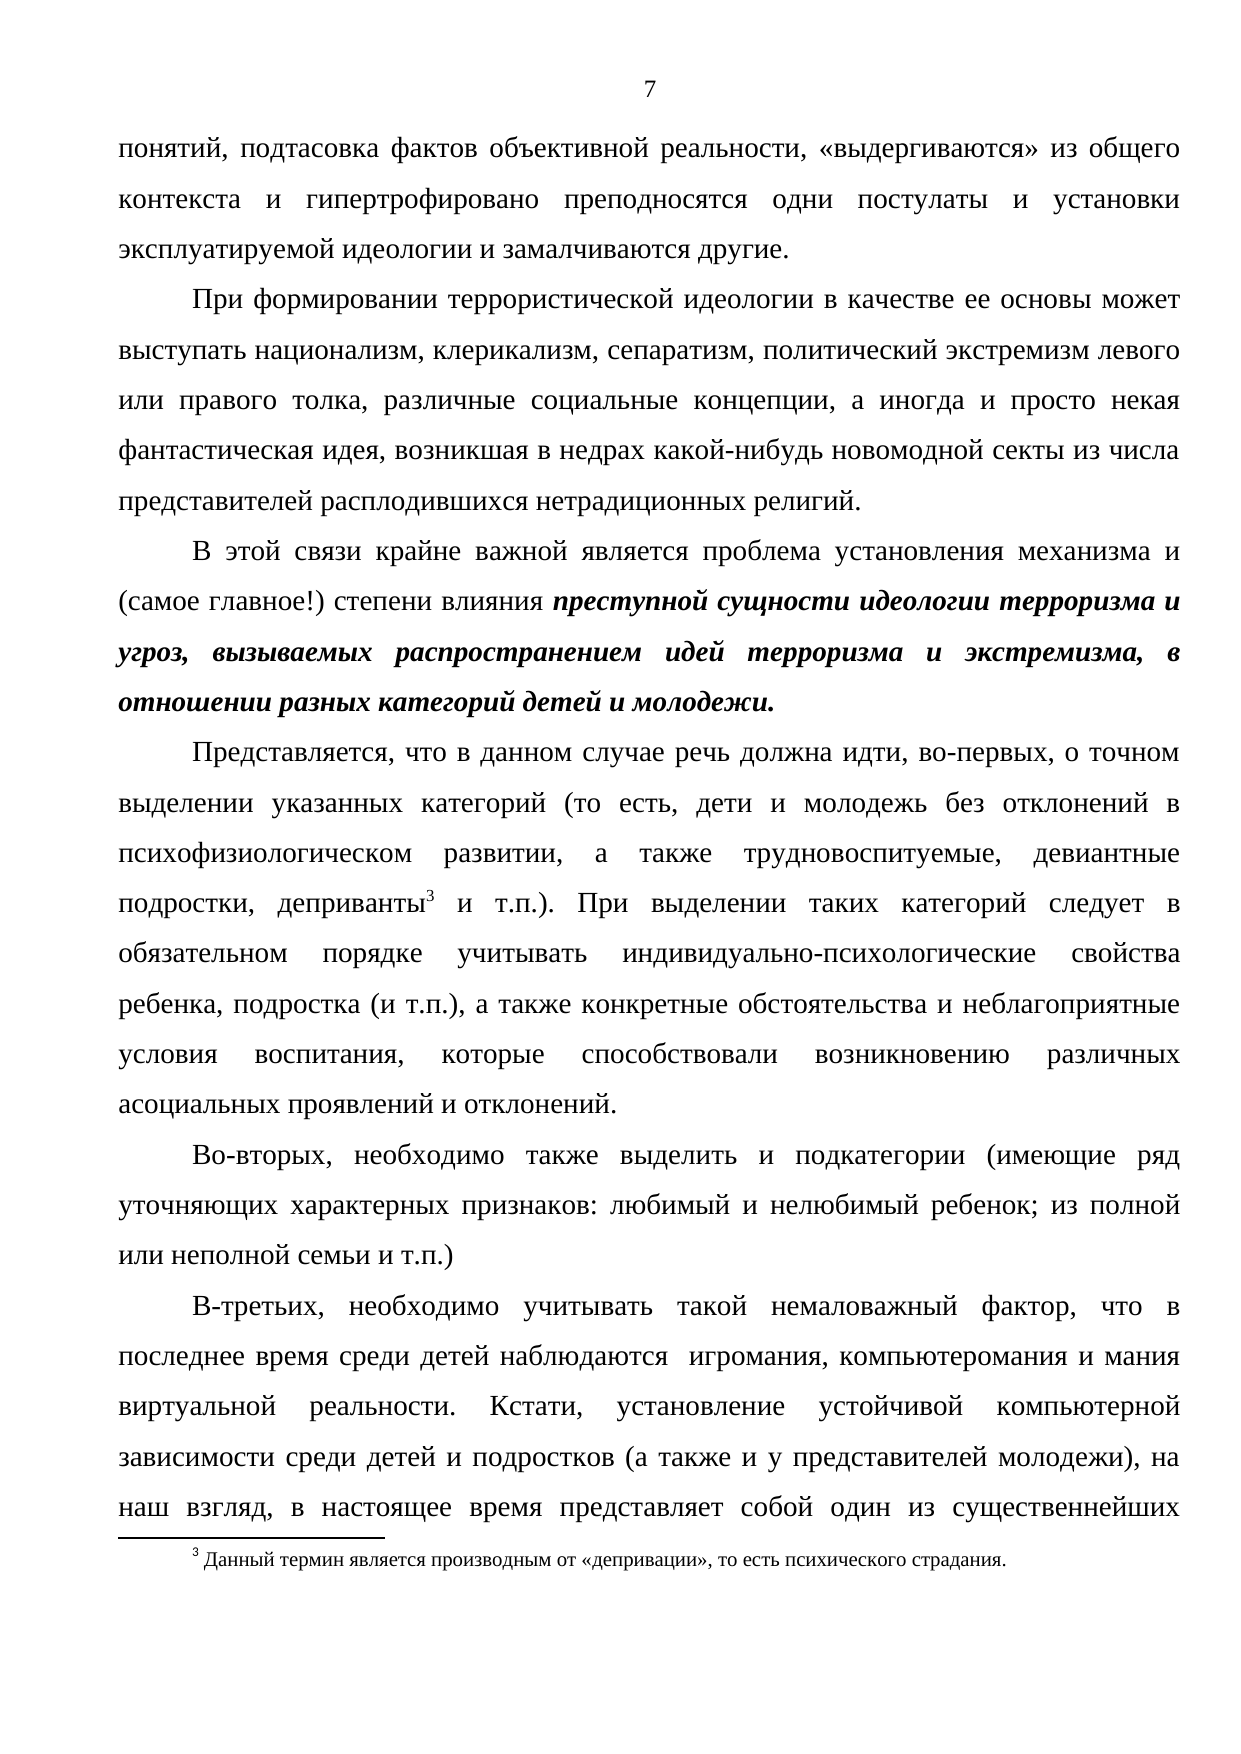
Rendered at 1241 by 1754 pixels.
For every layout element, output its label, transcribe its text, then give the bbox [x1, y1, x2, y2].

text Представляется, что в данном случае речь должна идти, во-первых, о точном выделении указанных категорий (то есть, дети и молодежь без отклонений в психофизиологическом развитии, а также трудновоспитуемые, девиантные подростки, деприванты и т.п.). При выделении таких категорий следует в обязательном порядке учитывать индивидуально-психологические свойства ребенка, подростка (и т.п.), а также конкретные обстоятельства и неблагоприятные условия воспитания, которые способствовали возникновению различных асоциальных проявлений и отклонений. [118, 734, 1181, 1120]
text При формировании террористической идеологии в качестве ее основы может выступать национализм, клерикализм, сепаратизм, политический экстремизм левого или правого толка, различные социальные концепции, а иногда и просто некая фантастическая идея, возникшая в недрах какой-нибудь новомодной секты из числа представителей расплодившихся нетрадиционных религий. [118, 282, 1181, 516]
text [118, 1288, 1181, 1523]
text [118, 131, 1181, 265]
text Во-вторых, необходимо также выделить и подкатегории (имеющие ряд уточняющих характерных признаков: любимый и нелюбимый ребенок; из полной или неполной семьи и т.п.) [118, 1137, 1181, 1271]
text В этой связи крайне важной является проблема установления механизма и (самое главное!) степени влияния преступной сущности идеологии терроризма и угроз, вызываемых распространением идей терроризма и экстремизма, в отношении разных категорий детей и молодежи. [118, 533, 1181, 718]
